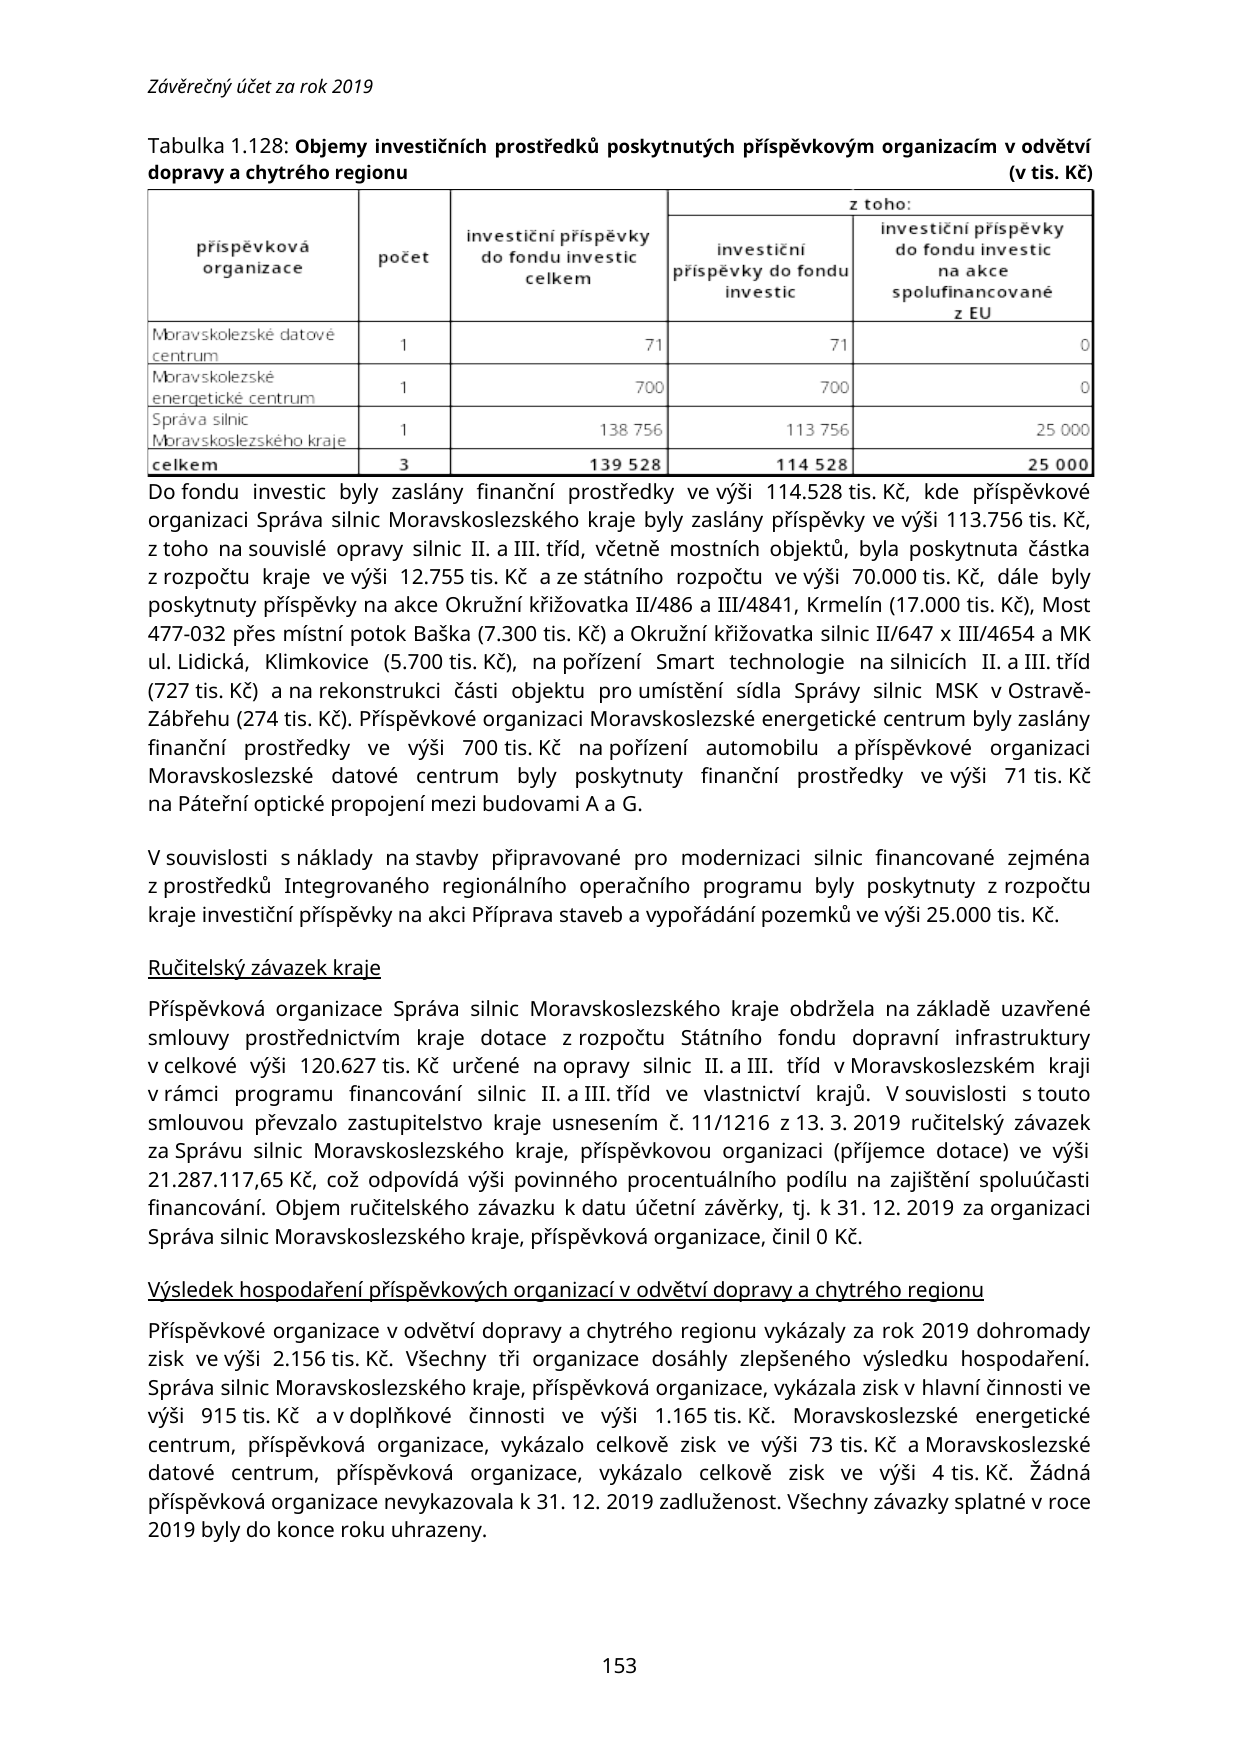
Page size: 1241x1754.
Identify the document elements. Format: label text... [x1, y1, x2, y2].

text Příspěvková organizace Správa silnic Moravskoslezského kraje obdržela na základě uzavřené smlouvy prostřednictvím kraje dotace z rozpočtu Státního fondu dopravní infrastruktury v celkové výši 120.627 tis. Kč určené na opravy silnic II. a III. tříd v Moravskoslezském kraji v rámci programu financování silnic II. a III. tříd ve vlastnictví krajů. V souvislosti s touto smlouvou převzalo zastupitelstvo kraje usnesením č. 11/1216 z 13. 3. 2019 ručitelský závazek za Správu silnic Moravskoslezského kraje, příspěvkovou organizaci (příjemce dotace) ve výši 21.287.117,65 Kč, což odpovídá výši povinného procentuálního podílu na zajištění spoluúčasti financování. Objem ručitelského závazku k datu účetní závěrky, tj. k 31. 12. 2019 za organizaci Správa silnic Moravskoslezského kraje, příspěvková organizace, činil 0 Kč. [148, 994, 1091, 1250]
text Ručitelský závazek kraje [148, 953, 1091, 982]
text Příspěvkové organizace v odvětví dopravy a chytrého regionu vykázaly za rok 2019 dohromady zisk ve výši 2.156 tis. Kč. Všechny tři organizace dosáhly zlepšeného výsledku hospodaření. Správa silnic Moravskoslezského kraje, příspěvková organizace, vykázala zisk v hlavní činnosti ve výši 915 tis. Kč a v doplňkové činnosti ve výši 1.165 tis. Kč. Moravskoslezské energetické centrum, příspěvková organizace, vykázalo celkově zisk ve výši 73 tis. Kč a Moravskoslezské datové centrum, příspěvková organizace, vykázalo celkově zisk ve výši 4 tis. Kč. Žádná příspěvková organizace nevykazovala k 31. 12. 2019 zadluženost. Všechny závazky splatné v roce 2019 byly do konce roku uhrazeny. [148, 1316, 1091, 1544]
text Objemy investičních prostředků poskytnutých příspěvkovým organizacím v odvětví dopravy a chytrého regionu (v tis. Kč) [148, 131, 1091, 185]
text V souvislosti s náklady na stavby připravované pro modernizaci silnic financované zejména z prostředků Integrovaného regionálního operačního programu byly poskytnuty z rozpočtu kraje investiční příspěvky na akci Příprava staveb a vypořádání pozemků ve výši 25.000 tis. Kč. [148, 843, 1091, 928]
text Výsledek hospodaření příspěvkových organizací v odvětví dopravy a chytrého regionu [148, 1275, 1091, 1304]
text Do fondu investic byly zaslány finanční prostředky ve výši 114.528 tis. Kč, kde příspěvkové organizaci Správa silnic Moravskoslezského kraje byly zaslány příspěvky ve výši 113.756 tis. Kč, z toho na souvislé opravy silnic II. a III. tříd, včetně mostních objektů, byla poskytnuta částka z rozpočtu kraje ve výši 12.755 tis. Kč a ze státního rozpočtu ve výši 70.000 tis. Kč, dále byly poskytnuty příspěvky na akce Okružní křižovatka II/486 a III/4841, Krmelín (17.000 tis. Kč), Most 477-032 přes místní potok Baška (7.300 tis. Kč) a Okružní křižovatka silnic II/647 x III/4654 a MK ul. Lidická, Klimkovice (5.700 tis. Kč), na pořízení Smart technologie na silnicích II. a III. tříd (727 tis. Kč) a na rekonstrukci části objektu pro umístění sídla Správy silnic MSK v Ostravě-Zábřehu (274 tis. Kč). Příspěvkové organizaci Moravskoslezské energetické centrum byly zaslány finanční prostředky ve výši 700 tis. Kč na pořízení automobilu a příspěvkové organizaci Moravskoslezské datové centrum byly poskytnuty finanční prostředky ve výši 71 tis. Kč na Páteřní optické propojení mezi budovami A a G. [148, 477, 1091, 818]
